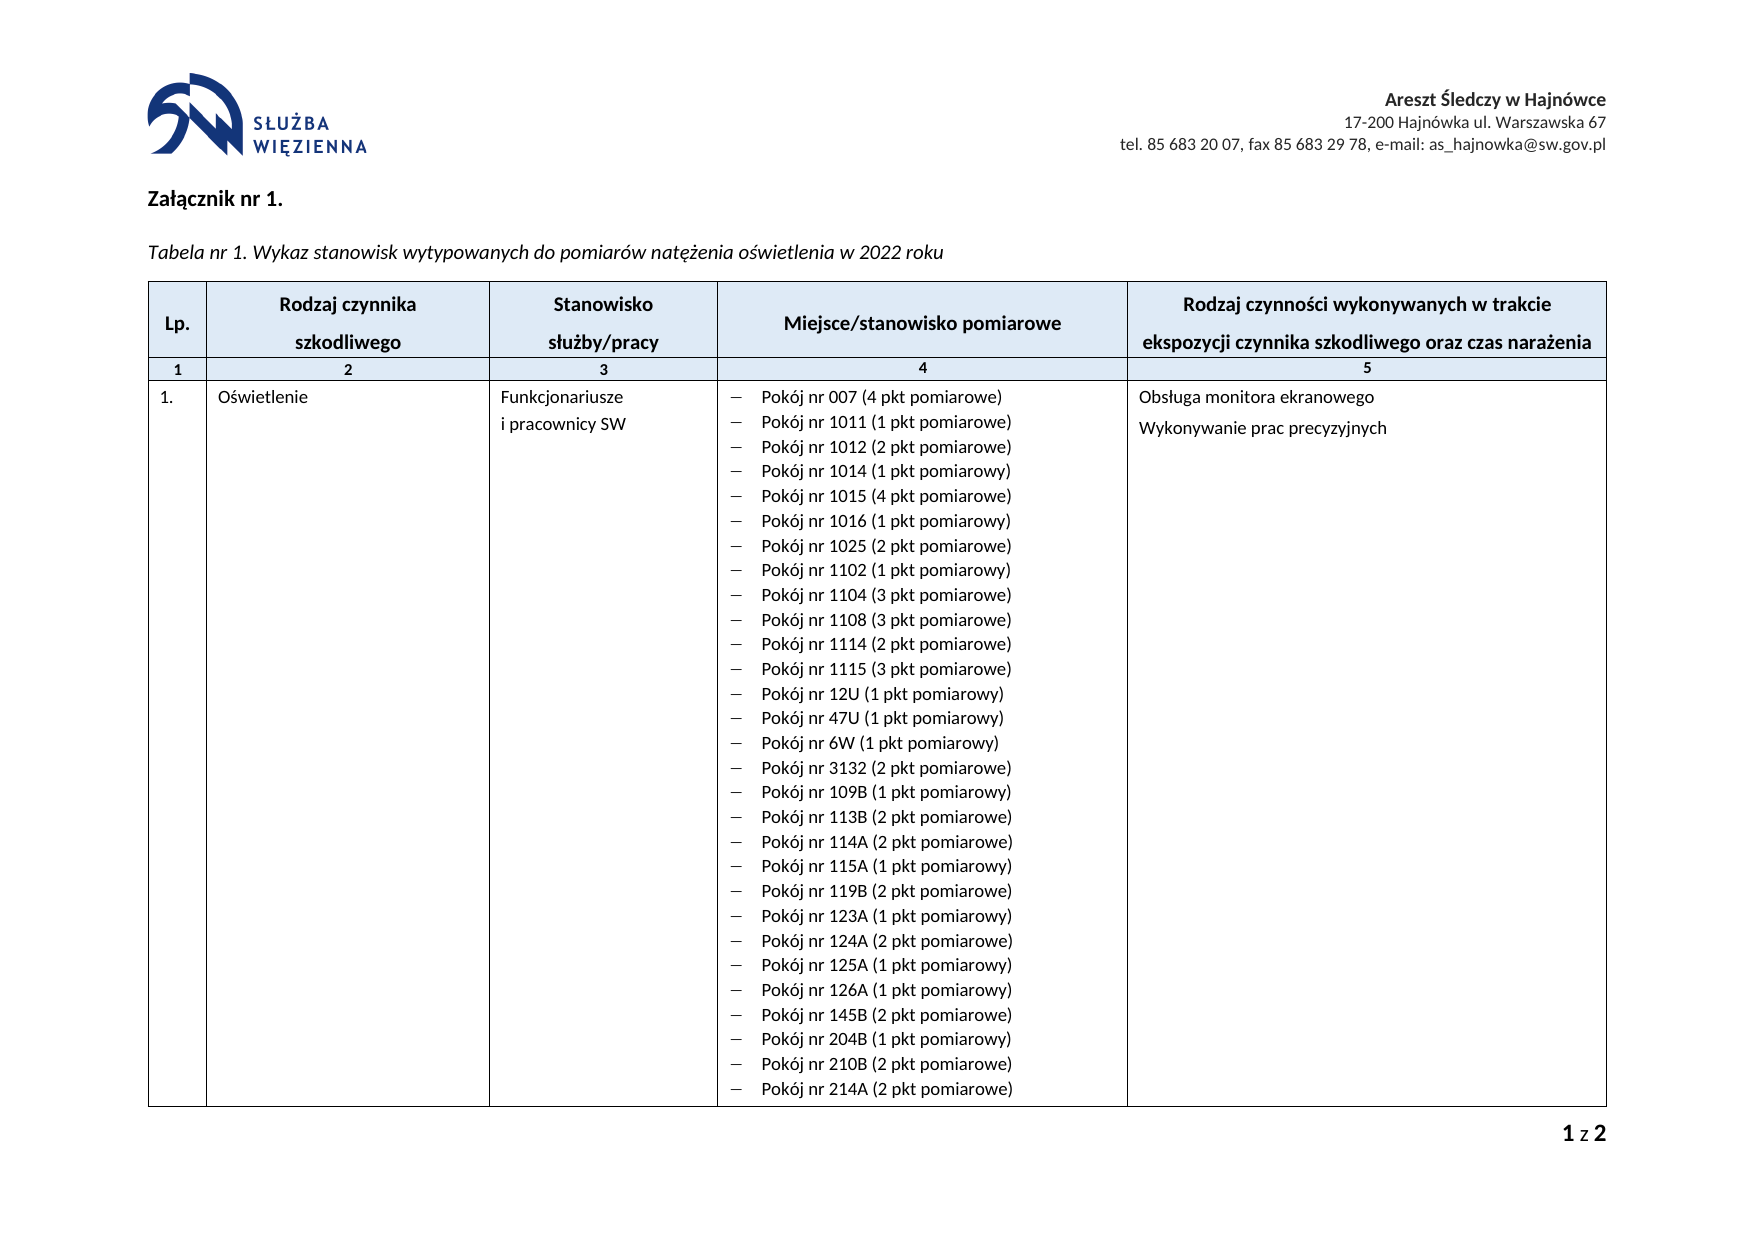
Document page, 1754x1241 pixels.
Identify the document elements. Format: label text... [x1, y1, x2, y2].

table_cell 5 [1128, 358, 1606, 380]
table_header Rodzaj czynnika szkodliwego [207, 282, 489, 357]
table_cell 2 [207, 358, 489, 380]
picture [147, 73, 367, 157]
table_cell 1. [149, 381, 206, 1106]
table_header Stanowisko służby/pracy [490, 282, 717, 357]
table_header Lp. [149, 282, 206, 357]
text Tabela nr 1. Wykaz stanowisk wytypowanych do pomiarów natężenia oświetlenia w 2022 roku [148, 239, 1606, 264]
text Załącznik nr 1. [148, 184, 1606, 213]
table_cell Oświetlenie [207, 381, 489, 1106]
table_header Miejsce/stanowisko pomiarowe [718, 282, 1127, 357]
table_cell 1 [149, 358, 206, 380]
table_cell Obsługa monitora ekranowego Wykonywanie prac precyzyjnych [1128, 381, 1606, 1106]
table_cell Funkcjonariusze i pracownicy SW [490, 381, 717, 1106]
table_cell 4 [718, 358, 1127, 380]
table_cell 3 [490, 358, 717, 380]
table_header Rodzaj czynności wykonywanych w trakcie ekspozycji czynnika szkodliwego oraz czas narażenia [1128, 282, 1606, 357]
